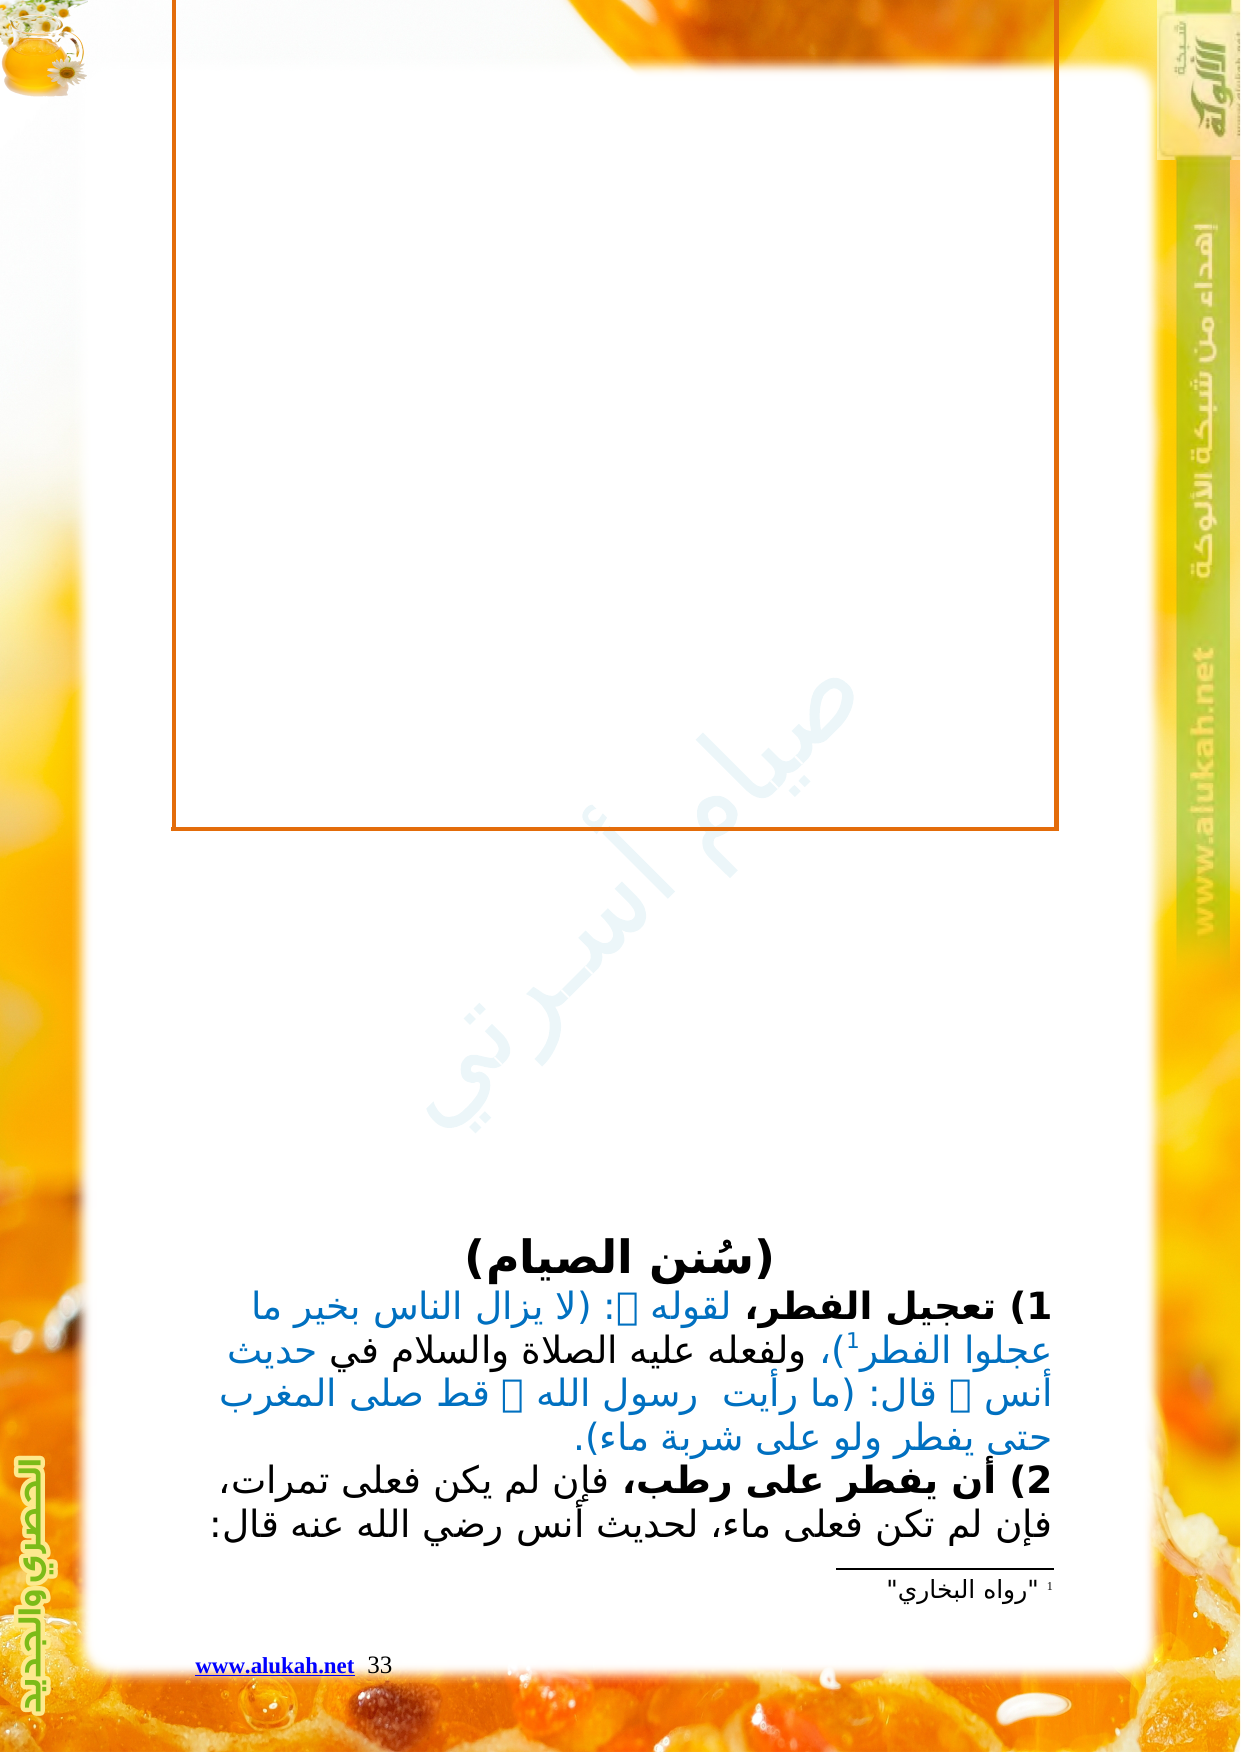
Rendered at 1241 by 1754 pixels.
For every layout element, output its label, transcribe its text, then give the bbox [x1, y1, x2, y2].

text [187, 1459, 1053, 1546]
text (سُنن الصيام) [187, 1231, 1053, 1284]
text 1) تعجيل الفطر، لقوله : (لا يزال الناس بخير ما عجلوا الفطر)، ولفعله عليه الصلاة والسلام في حديث أنس قال: (ما رأيت رسول الله قط صلى المغرب حتى يفطر ولو على شربة ماء). [187, 1284, 1053, 1459]
picture [0, 0, 1241, 1752]
picture [176, 0, 1054, 827]
